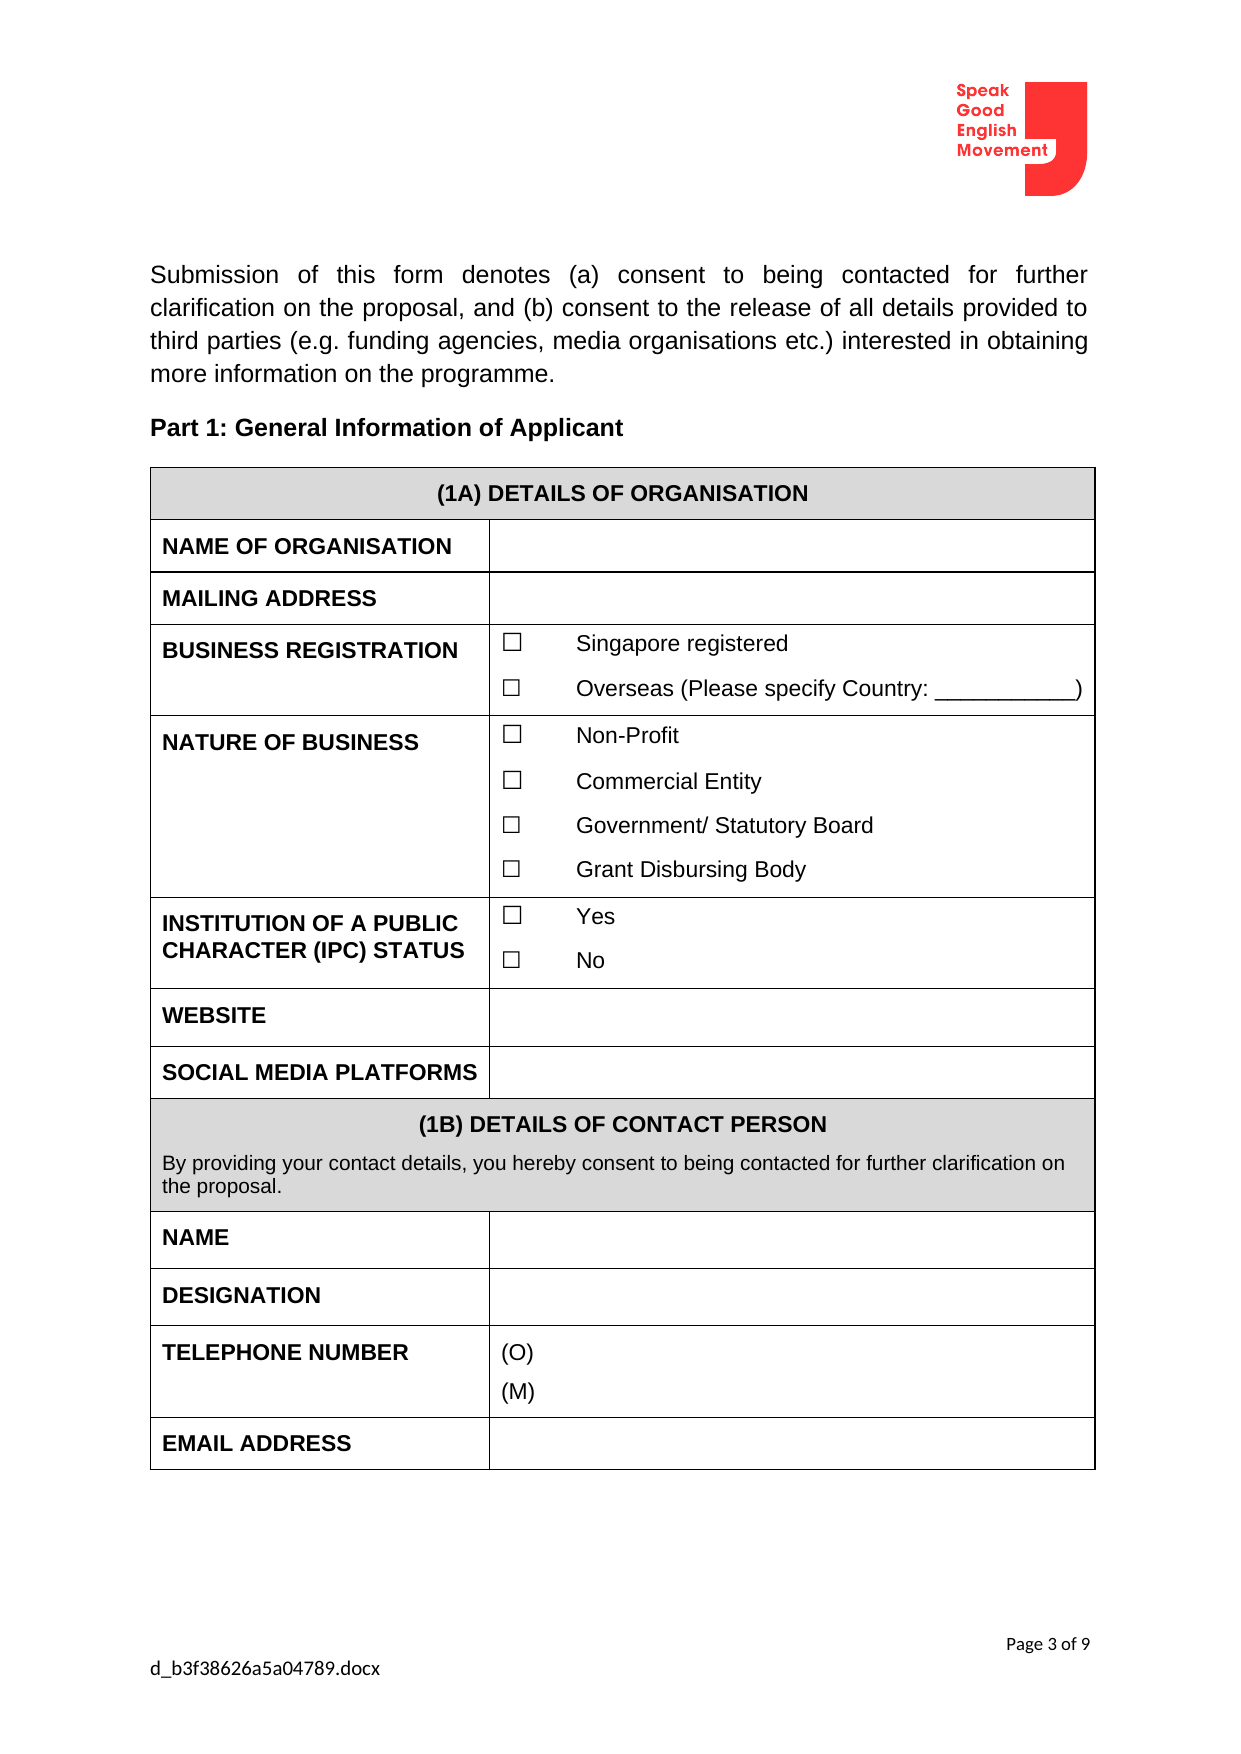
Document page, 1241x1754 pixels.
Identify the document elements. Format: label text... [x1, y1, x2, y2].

table_cell MAILING ADDRESS [151, 573, 489, 624]
table_cell Singapore registered Overseas (Please specify Country: ___________) [490, 625, 1094, 715]
table_cell NATURE OF BUSINESS [151, 716, 489, 897]
table_cell Non-Profit Commercial Entity Government/ Statutory Board Grant Disbursing Body [490, 716, 1094, 897]
text Submission of this form denotes (a) consent to being contacted for further clarification on the proposal, and (b) consent to the release of all details provided to third parties (e.g. funding agencies, media organisations etc.) interested in obtaining more information on the programme. [150, 260, 1090, 388]
table_cell EMAIL ADDRESS [151, 1418, 489, 1469]
table_cell (O) (M) [490, 1326, 1094, 1417]
table_cell [490, 1418, 1094, 1469]
table_cell TELEPHONE NUMBER [151, 1326, 489, 1417]
table_cell BUSINESS REGISTRATION [151, 625, 489, 715]
table_cell [490, 573, 1094, 624]
table_header (1A) DETAILS OF ORGANISATION [151, 468, 1094, 519]
table_cell [490, 1212, 1094, 1268]
table_cell [490, 1047, 1094, 1098]
picture [948, 73, 1091, 207]
table_cell NAME [151, 1212, 489, 1268]
table_cell (1B) DETAILS OF CONTACT PERSON By providing your contact details, you hereby consent to being contacted for further clarification on the proposal. [151, 1099, 1094, 1211]
table_cell NAME OF ORGANISATION [151, 520, 489, 571]
table_cell [490, 989, 1094, 1046]
table_cell DESIGNATION [151, 1269, 489, 1325]
table_cell [490, 1269, 1094, 1325]
table_cell SOCIAL MEDIA PLATFORMS [151, 1047, 489, 1098]
table_cell [490, 520, 1094, 571]
text Part 1: General Information of Applicant [150, 413, 1090, 442]
table_cell WEBSITE [151, 989, 489, 1046]
table_cell Yes No [490, 898, 1094, 988]
table_cell INSTITUTION OF A PUBLIC CHARACTER (IPC) STATUS [151, 898, 489, 988]
